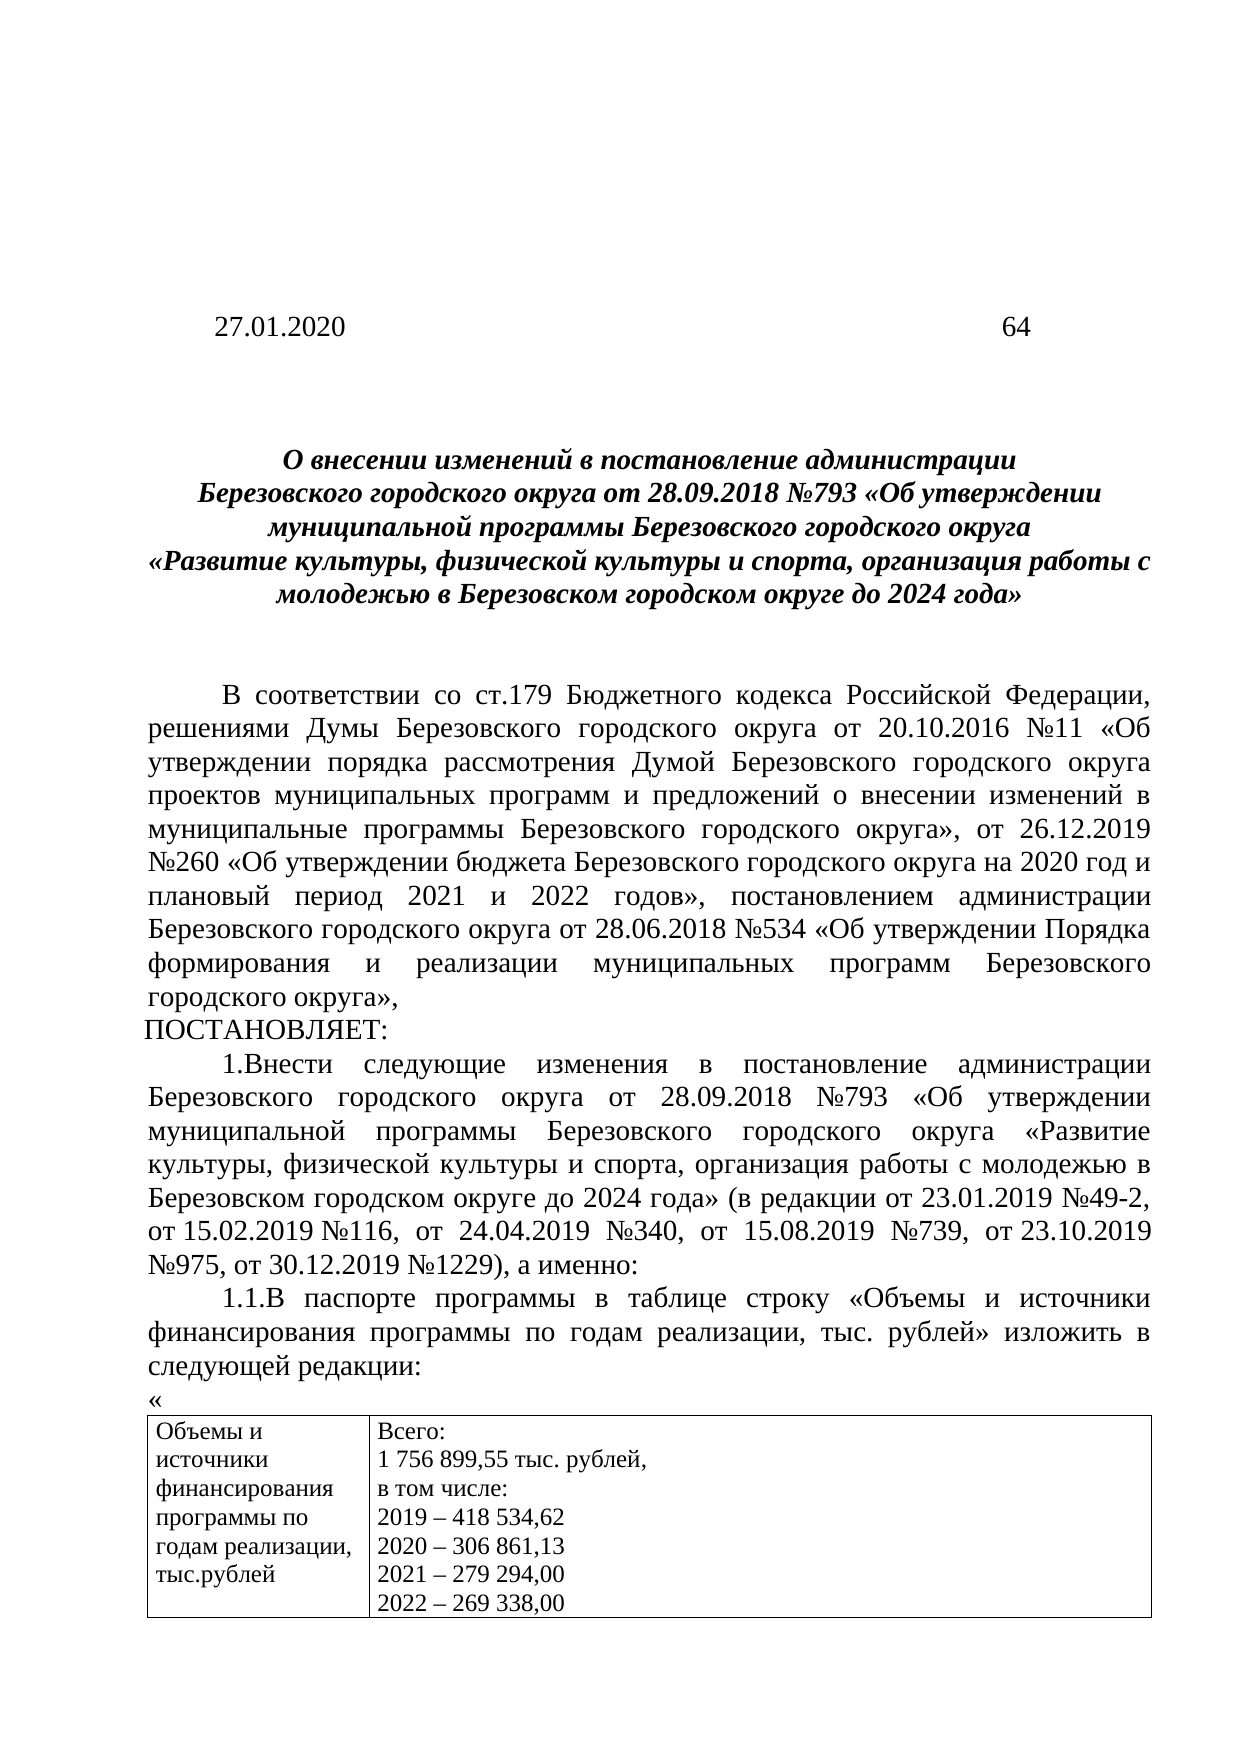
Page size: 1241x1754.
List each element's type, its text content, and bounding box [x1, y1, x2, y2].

text В соответствии со ст.179 Бюджетного кодекса Российской Федерации, решениями Думы Березовского городского округа от 20.10.2016 №11 «Об утверждении порядка рассмотрения Думой Березовского городского округа проектов муниципальных программ и предложений о внесении изменений в муниципальные программы Березовского городского округа», от 26.12.2019 №260 «Об утверждении бюджета Березовского городского округа на 2020 год и плановый период 2021 и 2022 годов», постановлением администрации Березовского городского округа от 28.06.2018 №534 «Об утверждении Порядка формирования и реализации муниципальных программ Березовского городского округа», [148, 677, 1152, 1012]
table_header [148, 1416, 369, 1617]
text 1.Внести следующие изменения в постановление администрации Березовского городского округа от 28.09.2018 №793 «Об утверждении муниципальной программы Березовского городского округа «Развитие культуры, физической культуры и спорта, организация работы с молодежью в Березовском городском округе до 2024 года» (в редакции от 23.01.2019 №49-2, от 15.02.2019 №116, от 24.04.2019 №340, от 15.08.2019 №739, от 23.10.2019 №975, от 30.12.2019 №1229), а именно: [148, 1046, 1152, 1281]
text О внесении изменений в постановление администрации [148, 442, 1152, 476]
text 1.1.В паспорте программы в таблице строку «Объемы и источники финансирования программы по годам реализации, тыс. рублей» изложить в следующей редакции: [148, 1281, 1152, 1381]
text Березовского городского округа от 28.09.2018 №793 «Об утверждении муниципальной программы Березовского городского округа [148, 476, 1152, 543]
text « [148, 1381, 1152, 1415]
text ПОСТАНОВЛЯЕТ: [143, 1012, 1152, 1046]
text «Развитие культуры, физической культуры и спорта, организация работы с молодежью в Березовском городском округе до 2024 года» [148, 543, 1152, 610]
text 27.01.2020 64 [148, 309, 1152, 342]
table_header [370, 1416, 1151, 1617]
